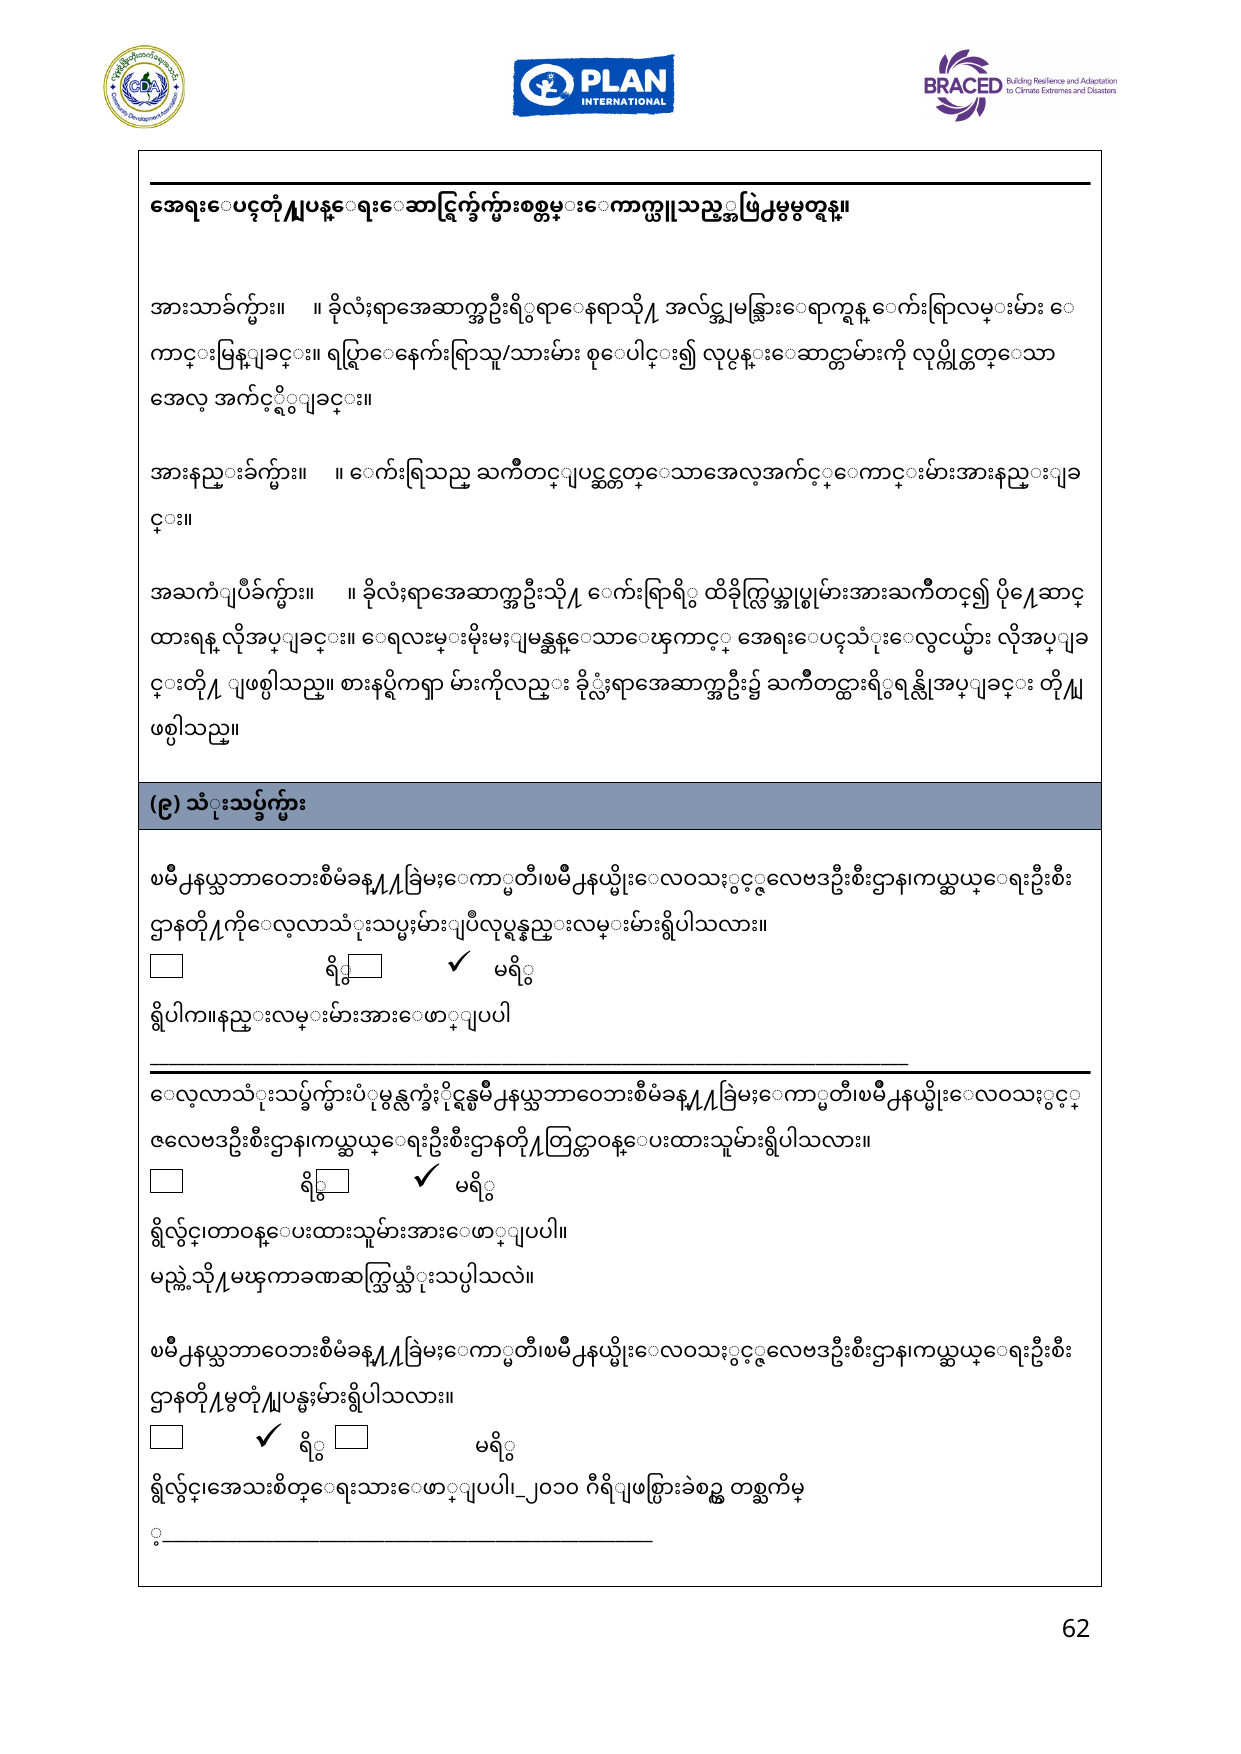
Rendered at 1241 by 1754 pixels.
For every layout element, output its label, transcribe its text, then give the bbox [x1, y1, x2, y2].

picture [103, 45, 185, 129]
table_cell (၉) သံုးသပ္ခ်က္မ်ား [139, 783, 1101, 829]
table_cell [139, 830, 1101, 1586]
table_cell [139, 151, 1101, 782]
picture [509, 52, 678, 120]
picture [920, 45, 1122, 125]
